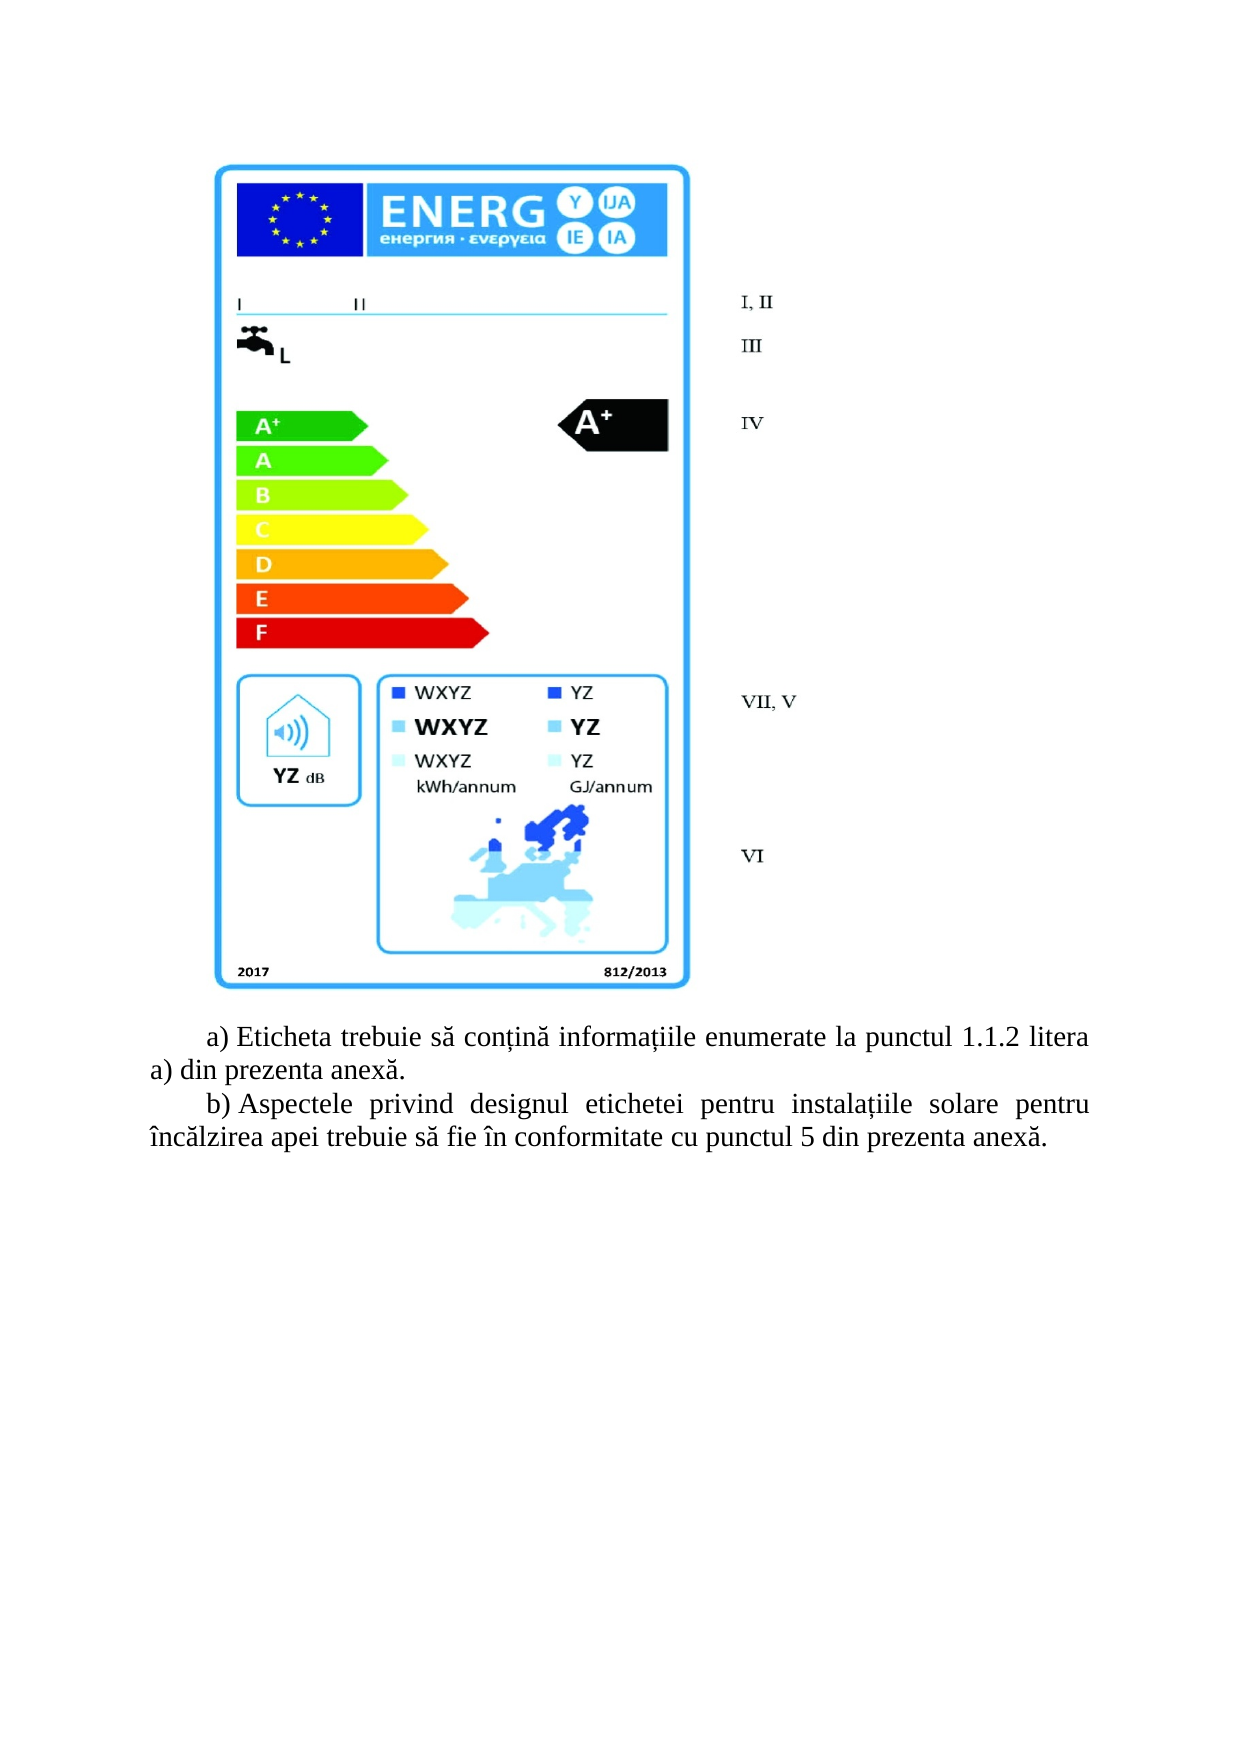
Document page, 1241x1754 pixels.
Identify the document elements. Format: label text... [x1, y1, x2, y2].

picture [206, 150, 807, 1019]
text a) Eticheta trebuie să conțină informațiile enumerate la punctul 1.1.2 litera a) din prezenta anexă. [150, 1019, 1090, 1086]
text b) Aspectele privind designul etichetei pentru instalațiile solare pentru încălzirea apei trebuie să fie în conformitate cu punctul 5 din prezenta anexă. [150, 1086, 1090, 1153]
